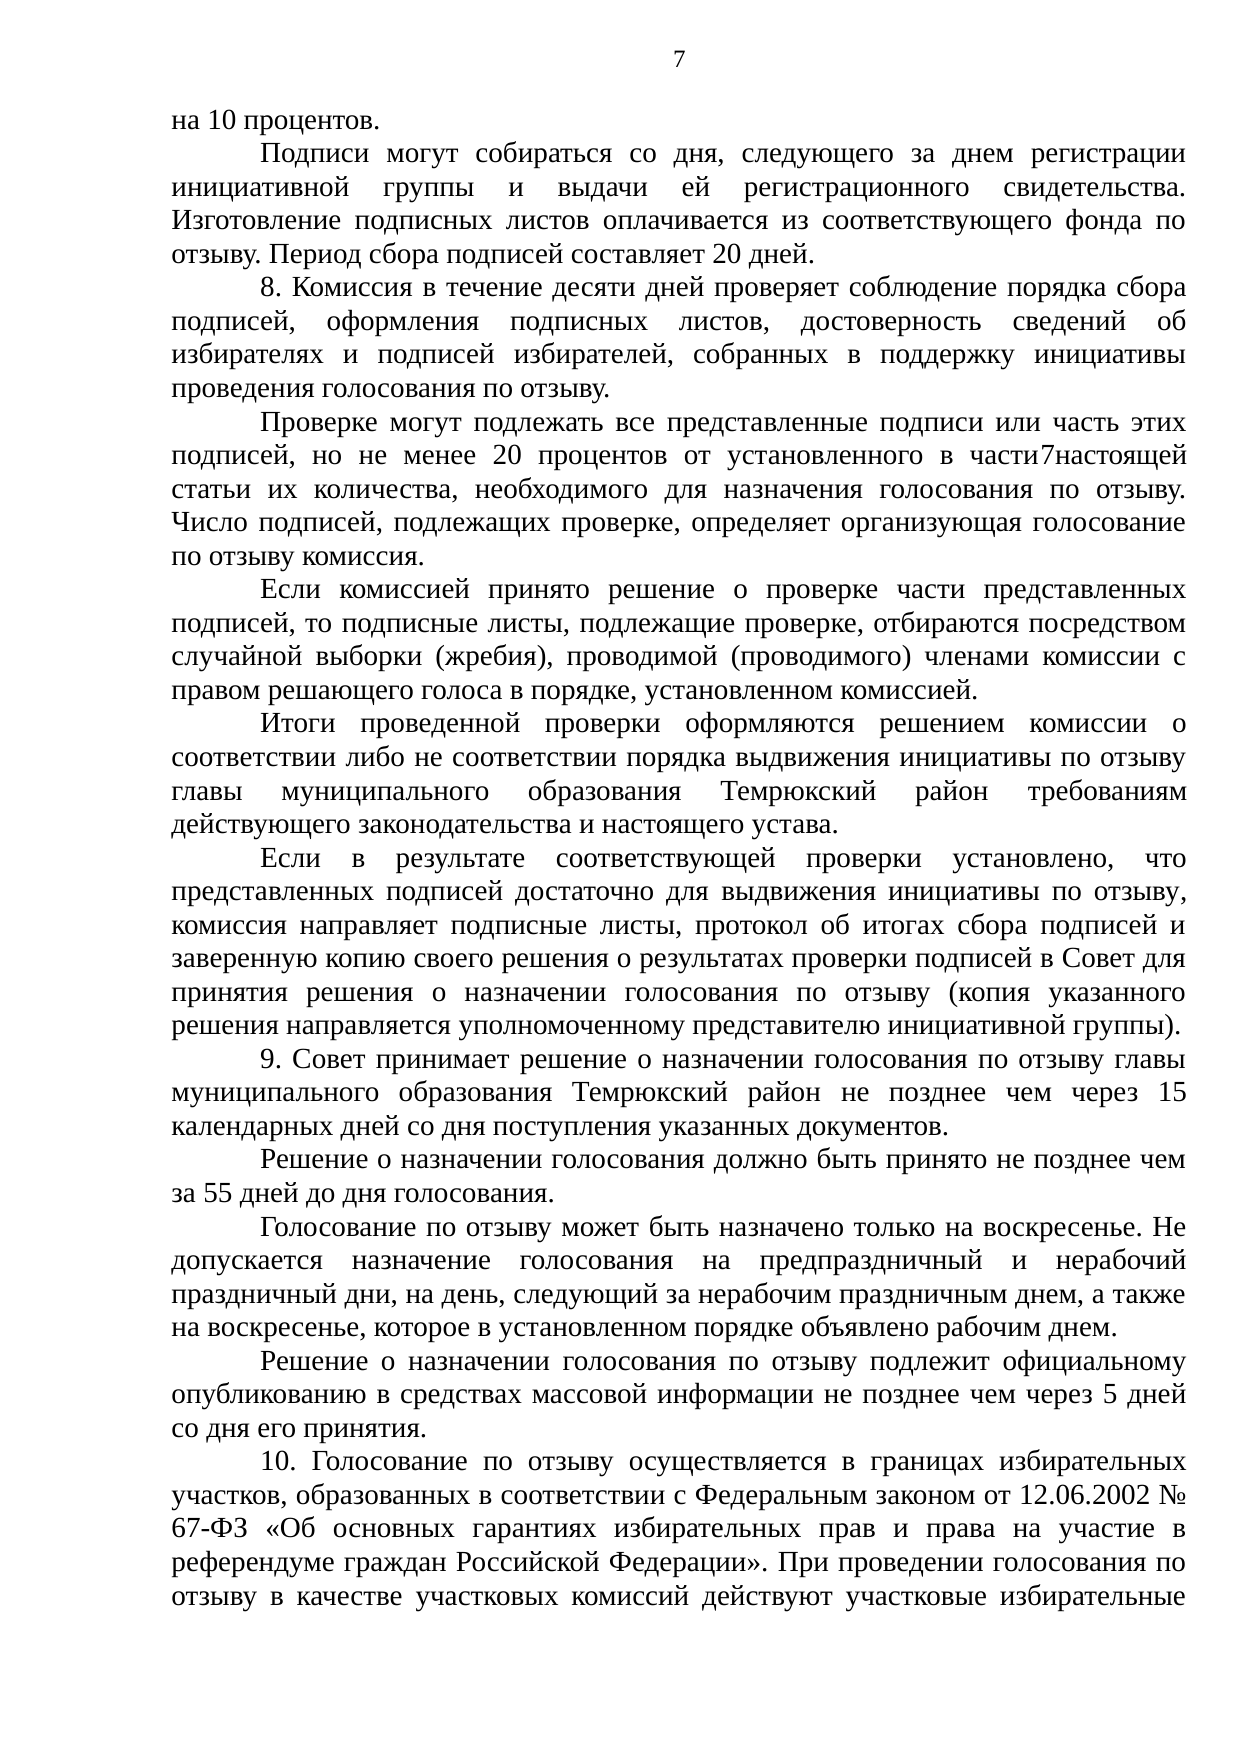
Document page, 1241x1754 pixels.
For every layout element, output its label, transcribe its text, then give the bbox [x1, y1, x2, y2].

text Если комиссией принято решение о проверке части представленных подписей, то подписные листы, подлежащие проверке, отбираются посредством случайной выборки (жребия), проводимой (проводимого) членами комиссии с правом решающего голоса в порядке, установленном комиссией. [171, 571, 1187, 706]
text Решение о назначении голосования по отзыву подлежит официальному опубликованию в средствах массовой информации не позднее чем через 5 дней со дня его принятия. [171, 1343, 1187, 1443]
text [171, 1443, 1187, 1611]
text Голосование по отзыву может быть назначено только на воскресенье. Не допускается назначение голосования на предпраздничный и нерабочий праздничный дни, на день, следующий за нерабочим праздничным днем, а также на воскресенье, которое в установленном порядке объявлено рабочим днем. [171, 1209, 1187, 1343]
text Решение о назначении голосования должно быть принято не позднее чем за 55 дней до дня голосования. [171, 1142, 1187, 1209]
text Проверке могут подлежать все представленные подписи или часть этих подписей, но не менее 20 процентов от установленного в части7настоящей статьи их количества, необходимого для назначения голосования по отзыву. Число подписей, подлежащих проверке, определяет организующая голосование по отзыву комиссия. [171, 404, 1187, 571]
text Подписи могут собираться со дня, следующего за днем регистрации инициативной группы и выдачи ей регистрационного свидетельства. Изготовление подписных листов оплачивается из соответствующего фонда по отзыву. Период сбора подписей составляет 20 дней. [171, 135, 1187, 269]
text Если в результате соответствующей проверки установлено, что представленных подписей достаточно для выдвижения инициативы по отзыву, комиссия направляет подписные листы, протокол об итогах сбора подписей и заверенную копию своего решения о результатах проверки подписей в Совет для принятия решения о назначении голосования по отзыву (копия указанного решения направляется уполномоченному представителю инициативной группы). [171, 840, 1187, 1041]
text 8. Комиссия в течение десяти дней проверяет соблюдение порядка сбора подписей, оформления подписных листов, достоверность сведений об избирателях и подписей избирателей, собранных в поддержку инициативы проведения голосования по отзыву. [171, 269, 1187, 404]
text Итоги проведенной проверки оформляются решением комиссии о соответствии либо не соответствии порядка выдвижения инициативы по отзыву главы муниципального образования Темрюкский район требованиям действующего законодательства и настоящего устава. [171, 706, 1187, 840]
text 9. Совет принимает решение о назначении голосования по отзыву главы муниципального образования Темрюкский район не позднее чем через 15 календарных дней со дня поступления указанных документов. [171, 1041, 1187, 1142]
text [171, 102, 1187, 135]
